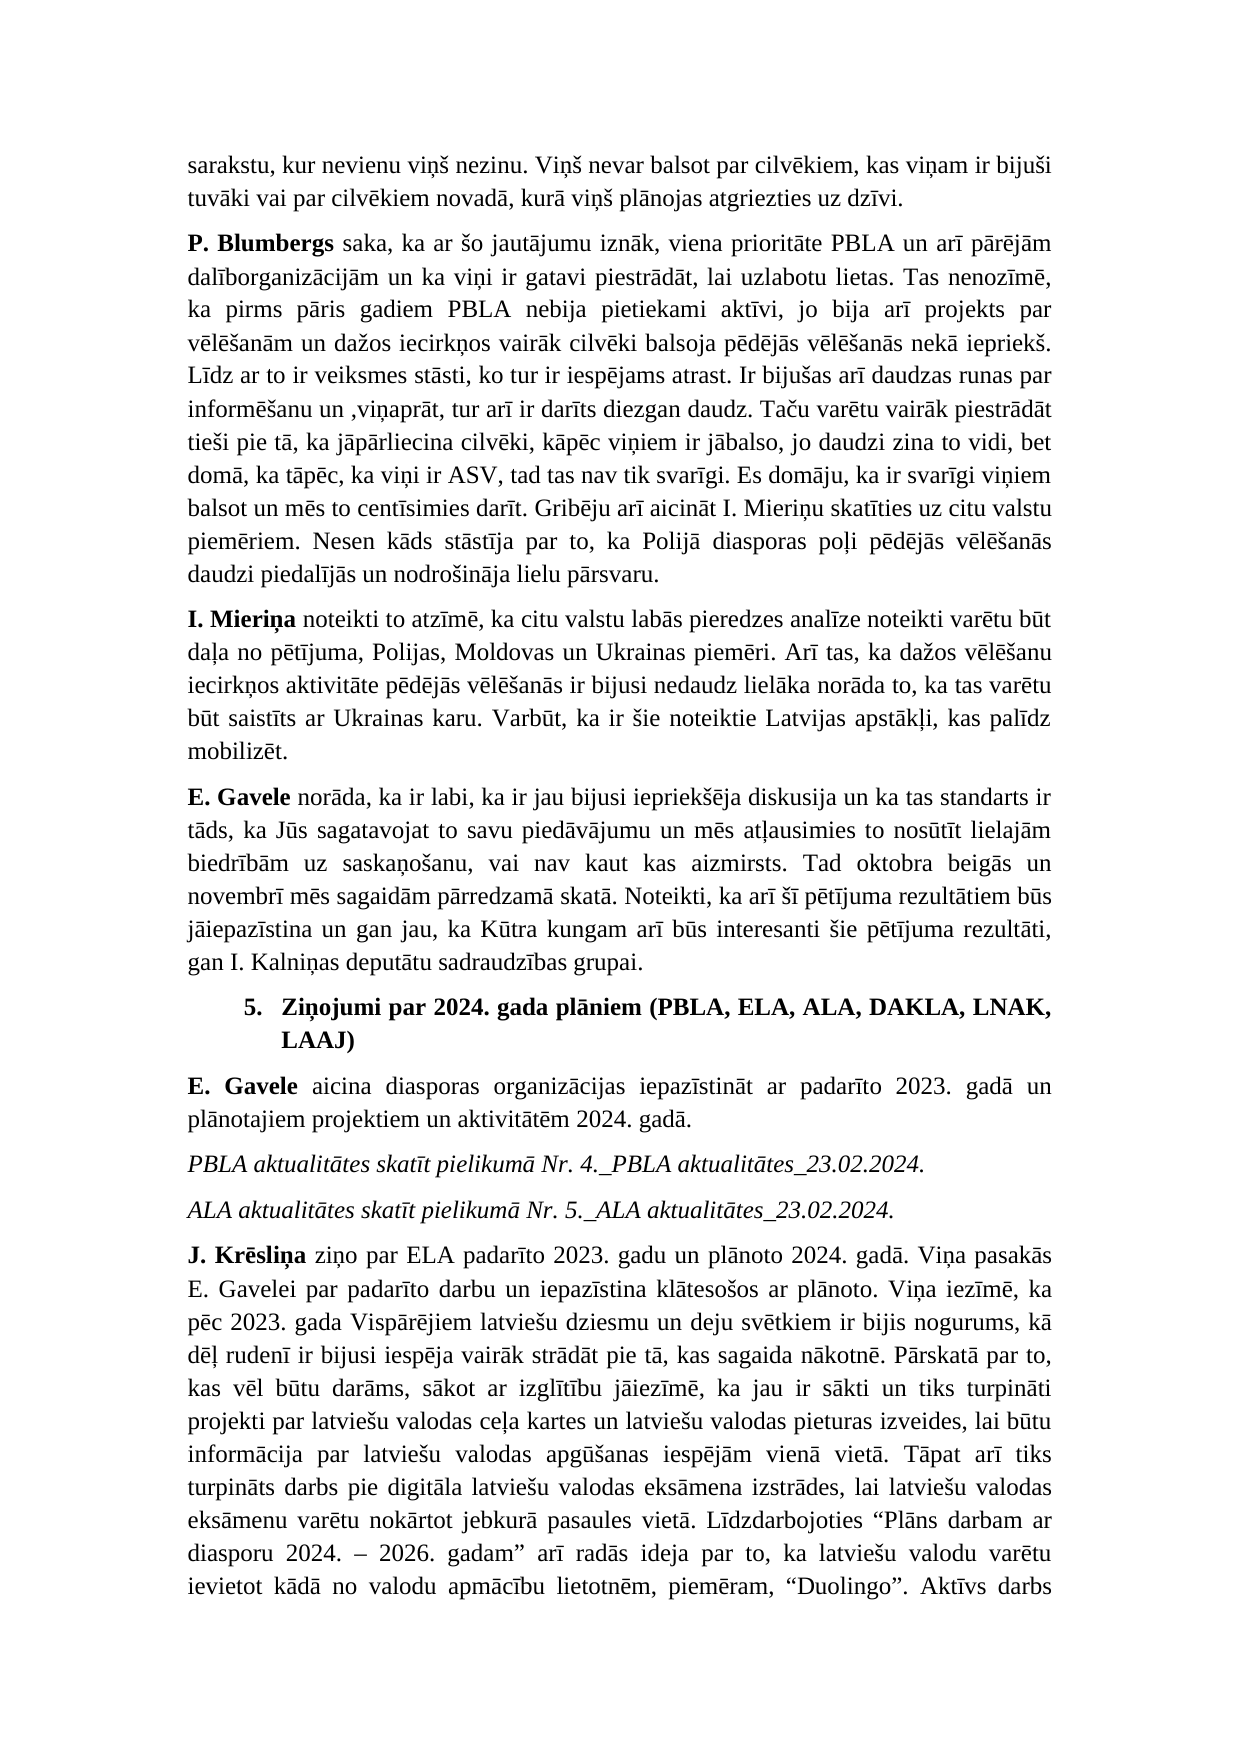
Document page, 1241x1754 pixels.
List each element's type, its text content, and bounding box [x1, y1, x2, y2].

text I. Mieriņa noteikti to atzīmē, ka citu valstu labās pieredzes analīze noteikti varētu būt daļa no pētījuma, Polijas, Moldovas un Ukrainas piemēri. Arī tas, ka dažos vēlēšanu iecirkņos aktivitāte pēdējās vēlēšanās ir bijusi nedaudz lielāka norāda to, ka tas varētu būt saistīts ar Ukrainas karu. Varbūt, ka ir šie noteiktie Latvijas apstākļi, kas palīdz mobilizēt. [187, 604, 1053, 765]
list Ziņojumi par 2024. gada plāniem (PBLA, ELA, ALA, DAKLA, LNAK, LAAJ) [244, 992, 1053, 1054]
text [187, 1241, 1053, 1599]
text E. Gavele aicina diasporas organizācijas iepazīstināt ar padarīto 2023. gadā un plānotajiem projektiem un aktivitātēm 2024. gadā. [187, 1071, 1053, 1133]
text E. Gavele norāda, ka ir labi, ka ir jau bijusi iepriekšēja diskusija un ka tas standarts ir tāds, ka Jūs sagatavojat to savu piedāvājumu un mēs atļausimies to nosūtīt lielajām biedrībām uz saskaņošanu, vai nav kaut kas aizmirsts. Tad oktobra beigās un novembrī mēs sagaidām pārredzamā skatā. Noteikti, ka arī šī pētījuma rezultātiem būs jāiepazīstina un gan jau, ka Kūtra kungam arī būs interesanti šie pētījuma rezultāti, gan I. Kalniņas deputātu sadraudzības grupai. [187, 782, 1053, 976]
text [187, 150, 1053, 212]
text ALA aktualitātes skatīt pielikumā Nr. 5._ALA aktualitātes_23.02.2024. [187, 1195, 1053, 1224]
text PBLA aktualitātes skatīt pielikumā Nr. 4._PBLA aktualitātes_23.02.2024. [187, 1149, 1053, 1178]
text P. Blumbergs saka, ka ar šo jautājumu iznāk, viena prioritāte PBLA un arī pārējām dalīborganizācijām un ka viņi ir gatavi piestrādāt, lai uzlabotu lietas. Tas nenozīmē, ka pirms pāris gadiem PBLA nebija pietiekami aktīvi, jo bija arī projekts par vēlēšanām un dažos iecirkņos vairāk cilvēki balsoja pēdējās vēlēšanās nekā iepriekš. Līdz ar to ir veiksmes stāsti, ko tur ir iespējams atrast. Ir bijušas arī daudzas runas par informēšanu un ,viņaprāt, tur arī ir darīts diezgan daudz. Taču varētu vairāk piestrādāt tieši pie tā, ka jāpārliecina cilvēki, kāpēc viņiem ir jābalso, jo daudzi zina to vidi, bet domā, ka tāpēc, ka viņi ir ASV, tad tas nav tik svarīgi. Es domāju, ka ir svarīgi viņiem balsot un mēs to centīsimies darīt. Gribēju arī aicināt I. Mieriņu skatīties uz citu valstu piemēriem. Nesen kāds stāstīja par to, ka Polijā diasporas poļi pēdējās vēlēšanās daudzi piedalījās un nodrošināja lielu pārsvaru. [187, 228, 1053, 587]
